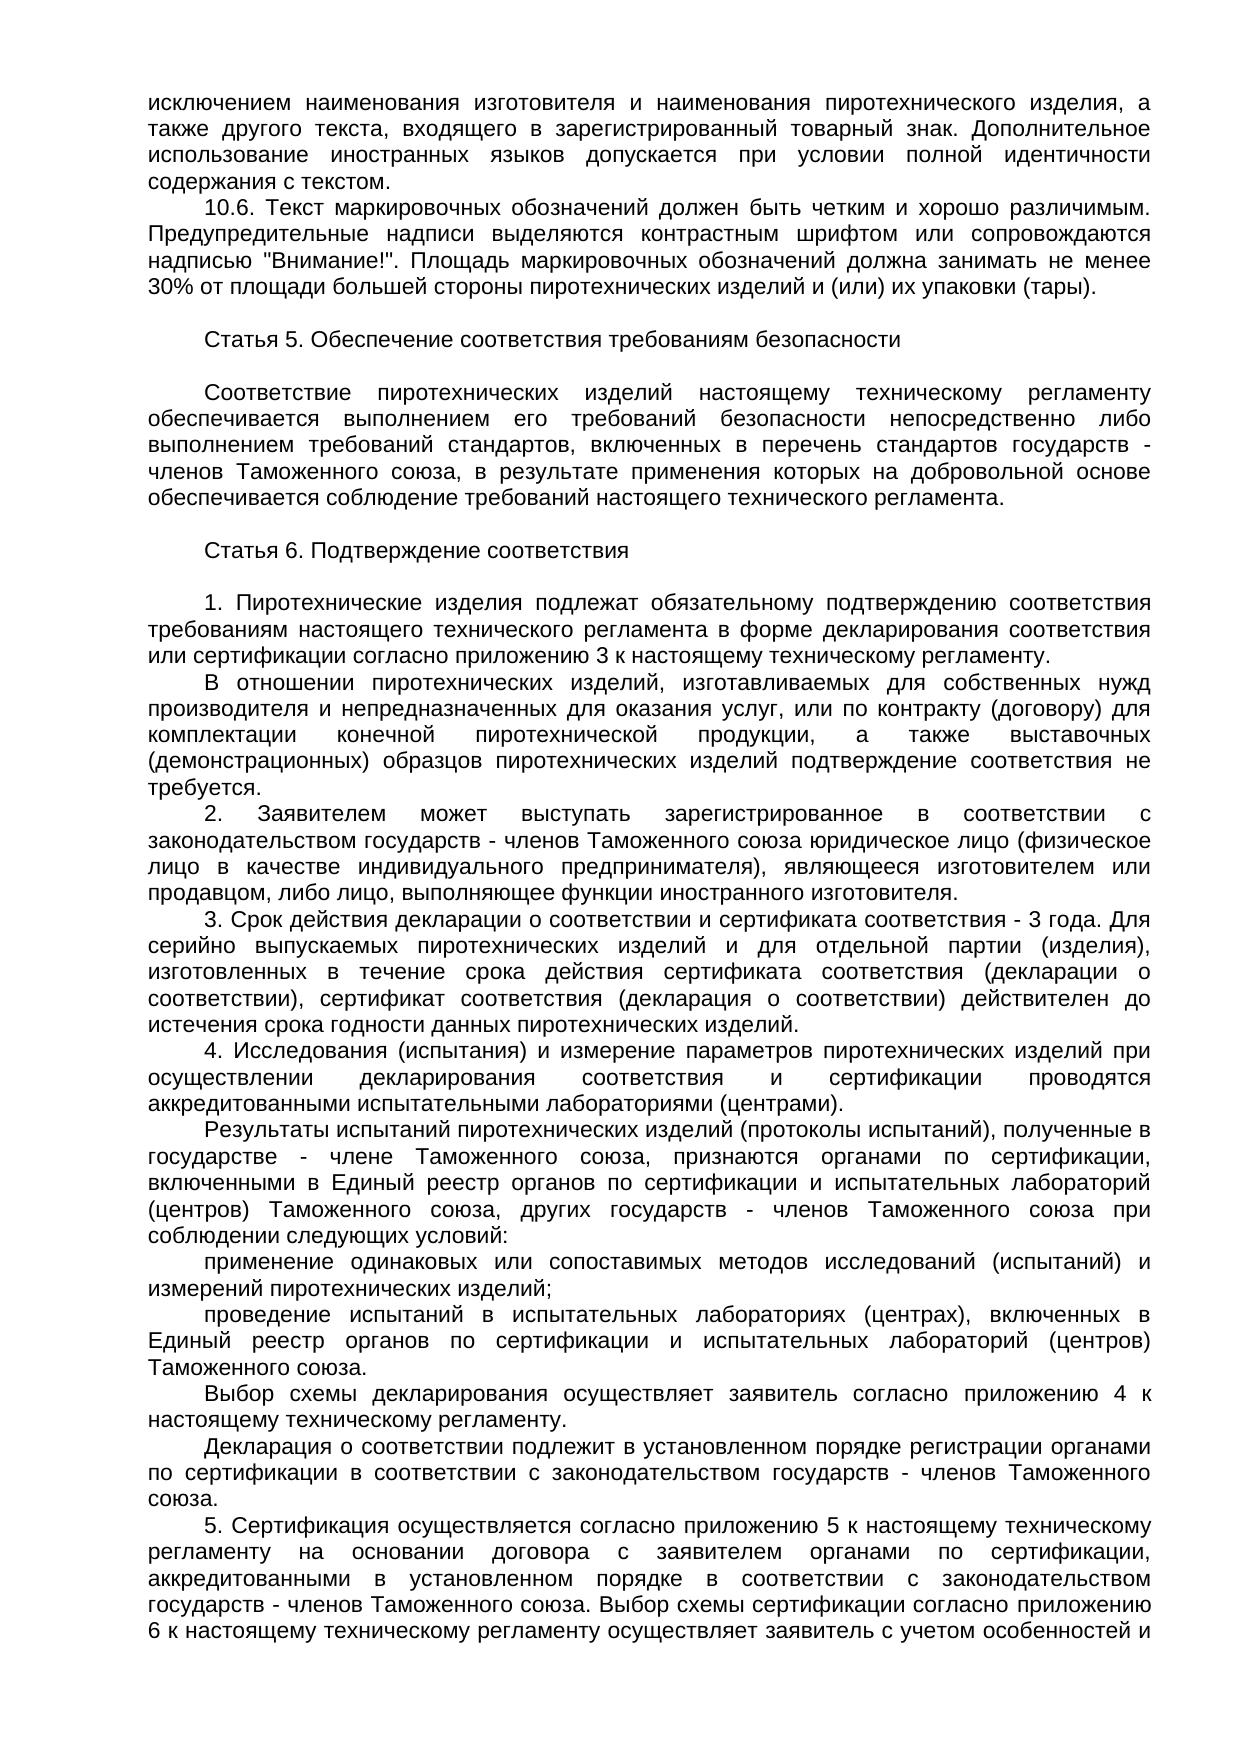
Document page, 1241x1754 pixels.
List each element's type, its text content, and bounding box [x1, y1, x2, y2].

text 4. Исследования (испытания) и измерение параметров пиротехнических изделий при осуществлении декларирования соответствия и сертификации проводятся аккредитованными испытательными лабораториями (центрами). [148, 1037, 1152, 1116]
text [148, 1512, 1152, 1643]
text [148, 89, 1152, 194]
text Статья 5. Обеспечение соответствия требованиям безопасности [148, 326, 1152, 352]
text Соответствие пиротехнических изделий настоящему техническому регламенту обеспечивается выполнением его требований безопасности непосредственно либо выполнением требований стандартов, включенных в перечень стандартов государств - членов Таможенного союза, в результате применения которых на добровольной основе обеспечивается соблюдение требований настоящего технического регламента. [148, 378, 1152, 510]
text 3. Срок действия декларации о соответствии и сертификата соответствия - 3 года. Для серийно выпускаемых пиротехнических изделий и для отдельной партии (изделия), изготовленных в течение срока действия сертификата соответствия (декларации о соответствии), сертификат соответствия (декларация о соответствии) действителен до истечения срока годности данных пиротехнических изделий. [148, 906, 1152, 1037]
text 1. Пиротехнические изделия подлежат обязательному подтверждению соответствия требованиям настоящего технического регламента в форме декларирования соответствия или сертификации согласно приложению 3 к настоящему техническому регламенту. [148, 589, 1152, 668]
text Статья 6. Подтверждение соответствия [148, 537, 1152, 563]
text Результаты испытаний пиротехнических изделий (протоколы испытаний), полученные в государстве - члене Таможенного союза, признаются органами по сертификации, включенными в Единый реестр органов по сертификации и испытательных лабораторий (центров) Таможенного союза, других государств - членов Таможенного союза при соблюдении следующих условий: [148, 1116, 1152, 1248]
text 10.6. Текст маркировочных обозначений должен быть четким и хорошо различимым. Предупредительные надписи выделяются контрастным шрифтом или сопровождаются надписью "Внимание!". Площадь маркировочных обозначений должна занимать не менее 30% от площади большей стороны пиротехнических изделий и (или) их упаковки (тары). [148, 194, 1152, 299]
text Выбор схемы декларирования осуществляет заявитель согласно приложению 4 к настоящему техническому регламенту. [148, 1380, 1152, 1433]
text применение одинаковых или сопоставимых методов исследований (испытаний) и измерений пиротехнических изделий; [148, 1248, 1152, 1301]
text 2. Заявителем может выступать зарегистрированное в соответствии с законодательством государств - членов Таможенного союза юридическое лицо (физическое лицо в качестве индивидуального предпринимателя), являющееся изготовителем или продавцом, либо лицо, выполняющее функции иностранного изготовителя. [148, 800, 1152, 906]
text проведение испытаний в испытательных лабораториях (центрах), включенных в Единый реестр органов по сертификации и испытательных лабораторий (центров) Таможенного союза. [148, 1301, 1152, 1380]
text Декларация о соответствии подлежит в установленном порядке регистрации органами по сертификации в соответствии с законодательством государств - членов Таможенного союза. [148, 1433, 1152, 1512]
text В отношении пиротехнических изделий, изготавливаемых для собственных нужд производителя и непредназначенных для оказания услуг, или по контракту (договору) для комплектации конечной пиротехнической продукции, а также выставочных (демонстрационных) образцов пиротехнических изделий подтверждение соответствия не требуется. [148, 668, 1152, 800]
